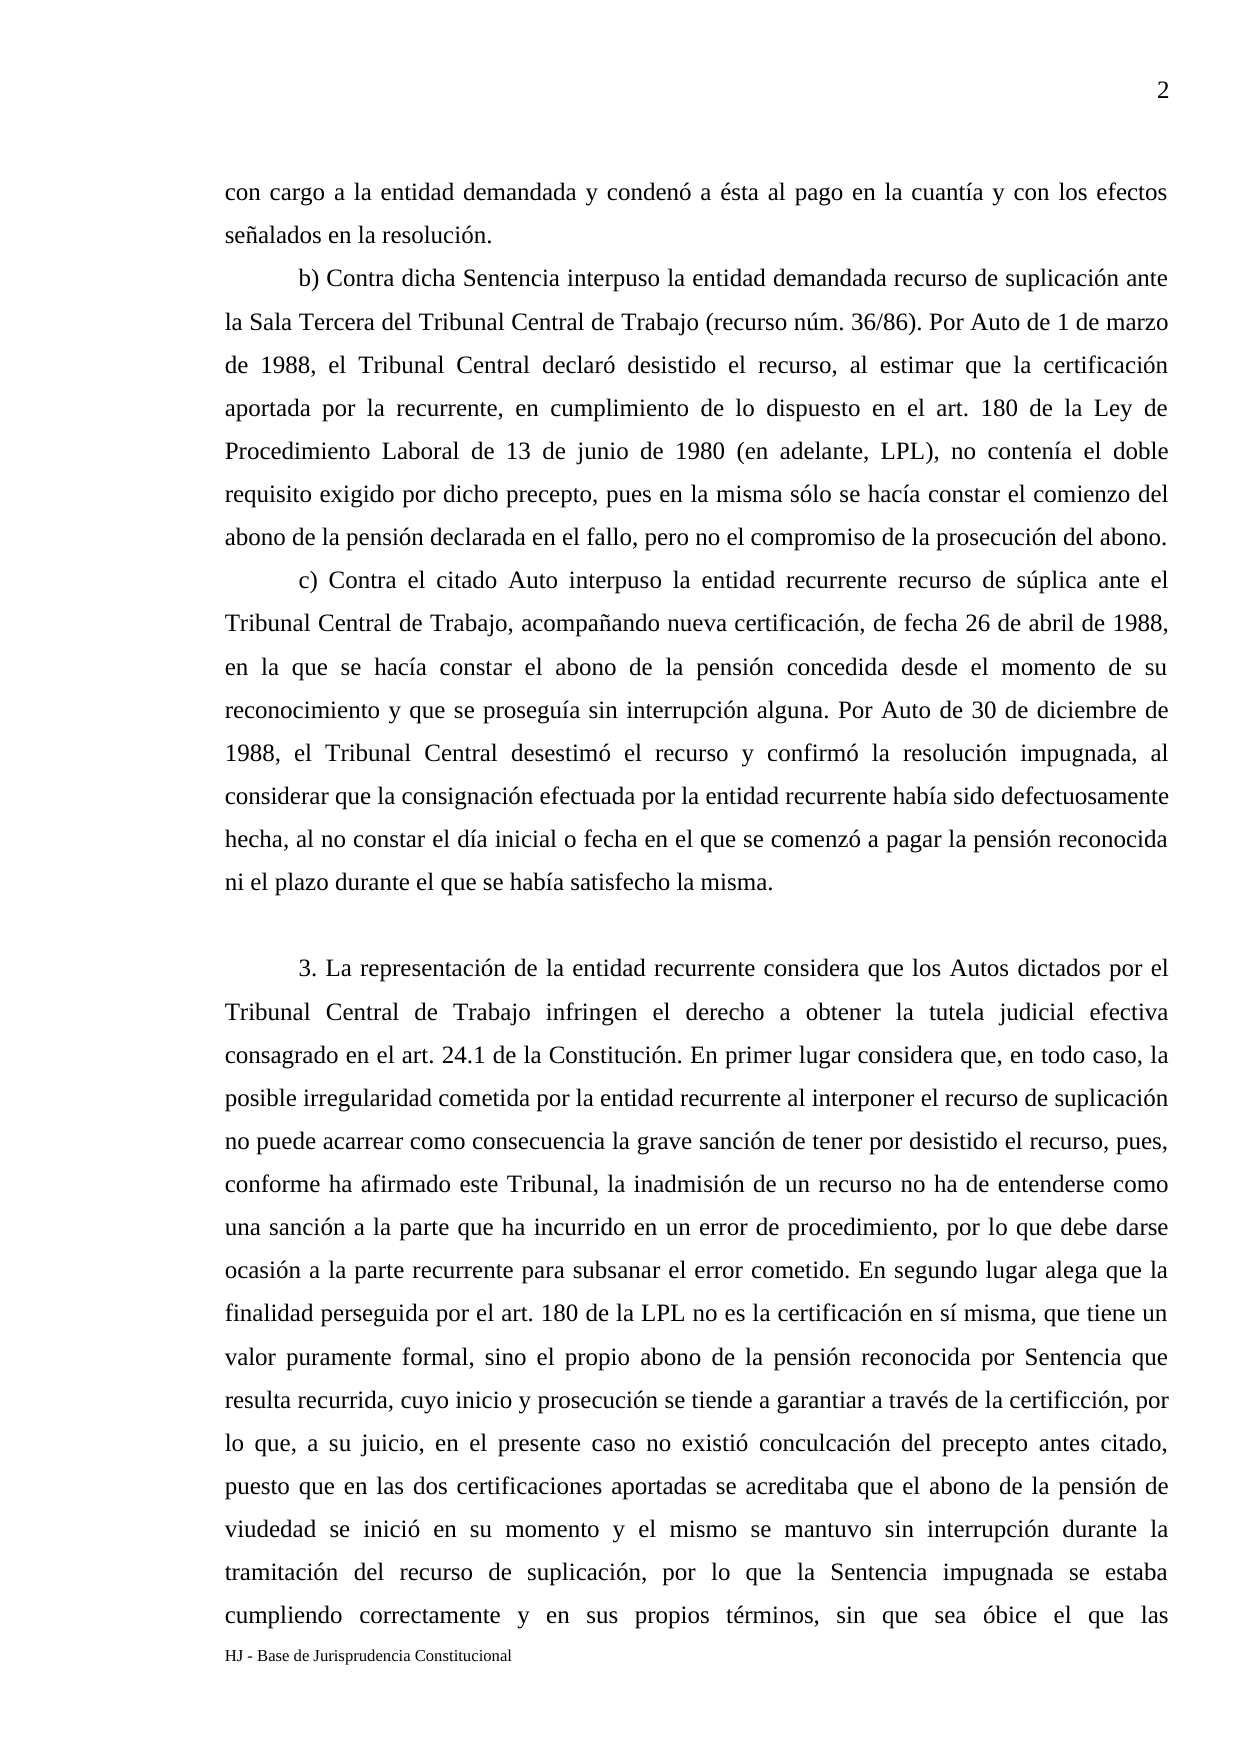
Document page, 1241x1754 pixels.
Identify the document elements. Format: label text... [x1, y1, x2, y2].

text b) Contra dicha Sentencia interpuso la entidad demandada recurso de suplicación ante la Sala Tercera del Tribunal Central de Trabajo (recurso núm. 36/86). Por Auto de 1 de marzo de 1988, el Tribunal Central declaró desistido el recurso, al estimar que la certificación aportada por la recurrente, en cumplimiento de lo dispuesto en el art. 180 de la Ley de Procedimiento Laboral de 13 de junio de 1980 (en adelante, LPL), no contenía el doble requisito exigido por dicho precepto, pues en la misma sólo se hacía constar el comienzo del abono de la pensión declarada en el fallo, pero no el compromiso de la prosecución del abono. [224, 263, 1169, 551]
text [224, 177, 1169, 249]
text c) Contra el citado Auto interpuso la entidad recurrente recurso de súplica ante el Tribunal Central de Trabajo, acompañando nueva certificación, de fecha 26 de abril de 1988, en la que se hacía constar el abono de la pensión concedida desde el momento de su reconocimiento y que se proseguía sin interrupción alguna. Por Auto de 30 de diciembre de 1988, el Tribunal Central desestimó el recurso y confirmó la resolución impugnada, al considerar que la consignación efectuada por la entidad recurrente había sido defectuosamente hecha, al no constar el día inicial o fecha en el que se comenzó a pagar la pensión reconocida ni el plazo durante el que se había satisfecho la misma. [224, 565, 1169, 896]
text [224, 953, 1169, 1629]
